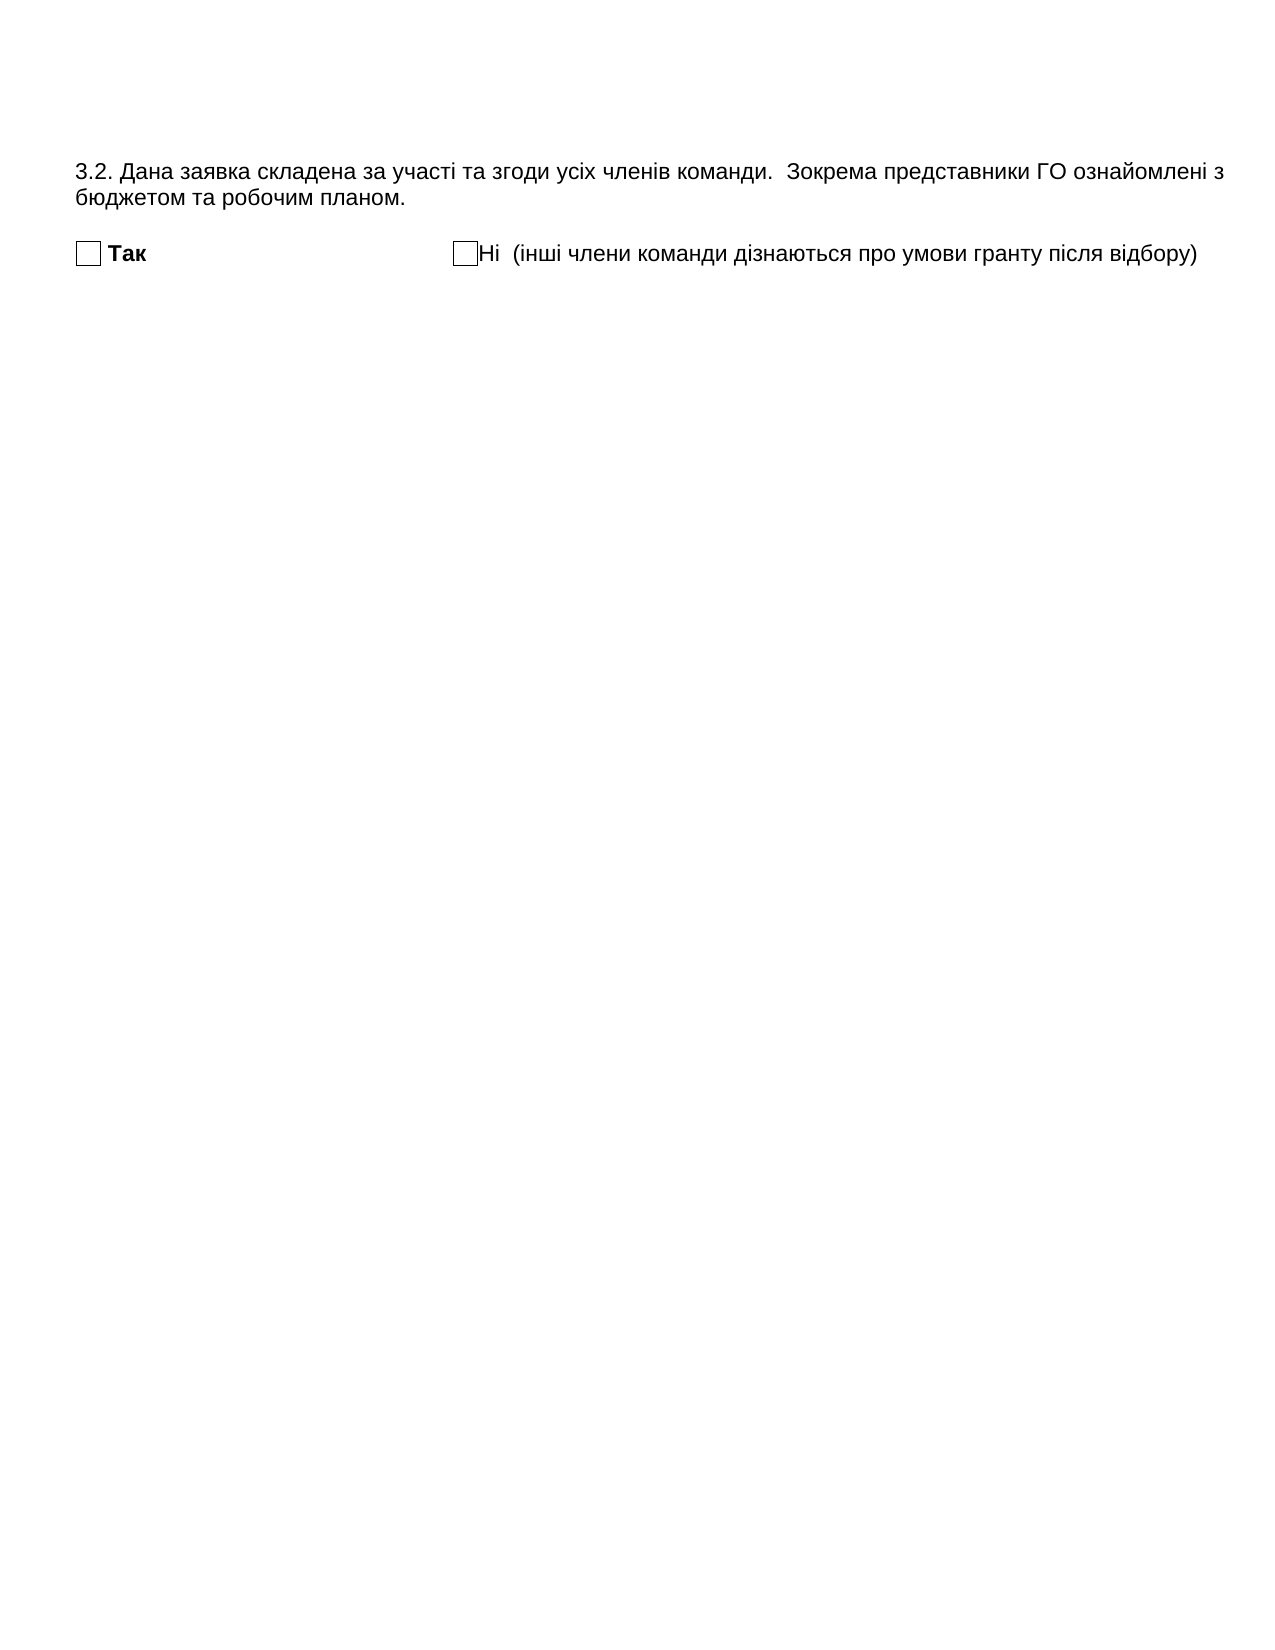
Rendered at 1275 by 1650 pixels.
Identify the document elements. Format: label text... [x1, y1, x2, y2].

list 3.2. Дана заявка складена за участі та згоди усіх членів команди. Зокрема представники ГО ознайомлені з бюджетом та робочим планом. [75, 158, 1226, 210]
list Так Ні (інші члени команди дізнаються про умови гранту після відбору) [75, 239, 1226, 266]
